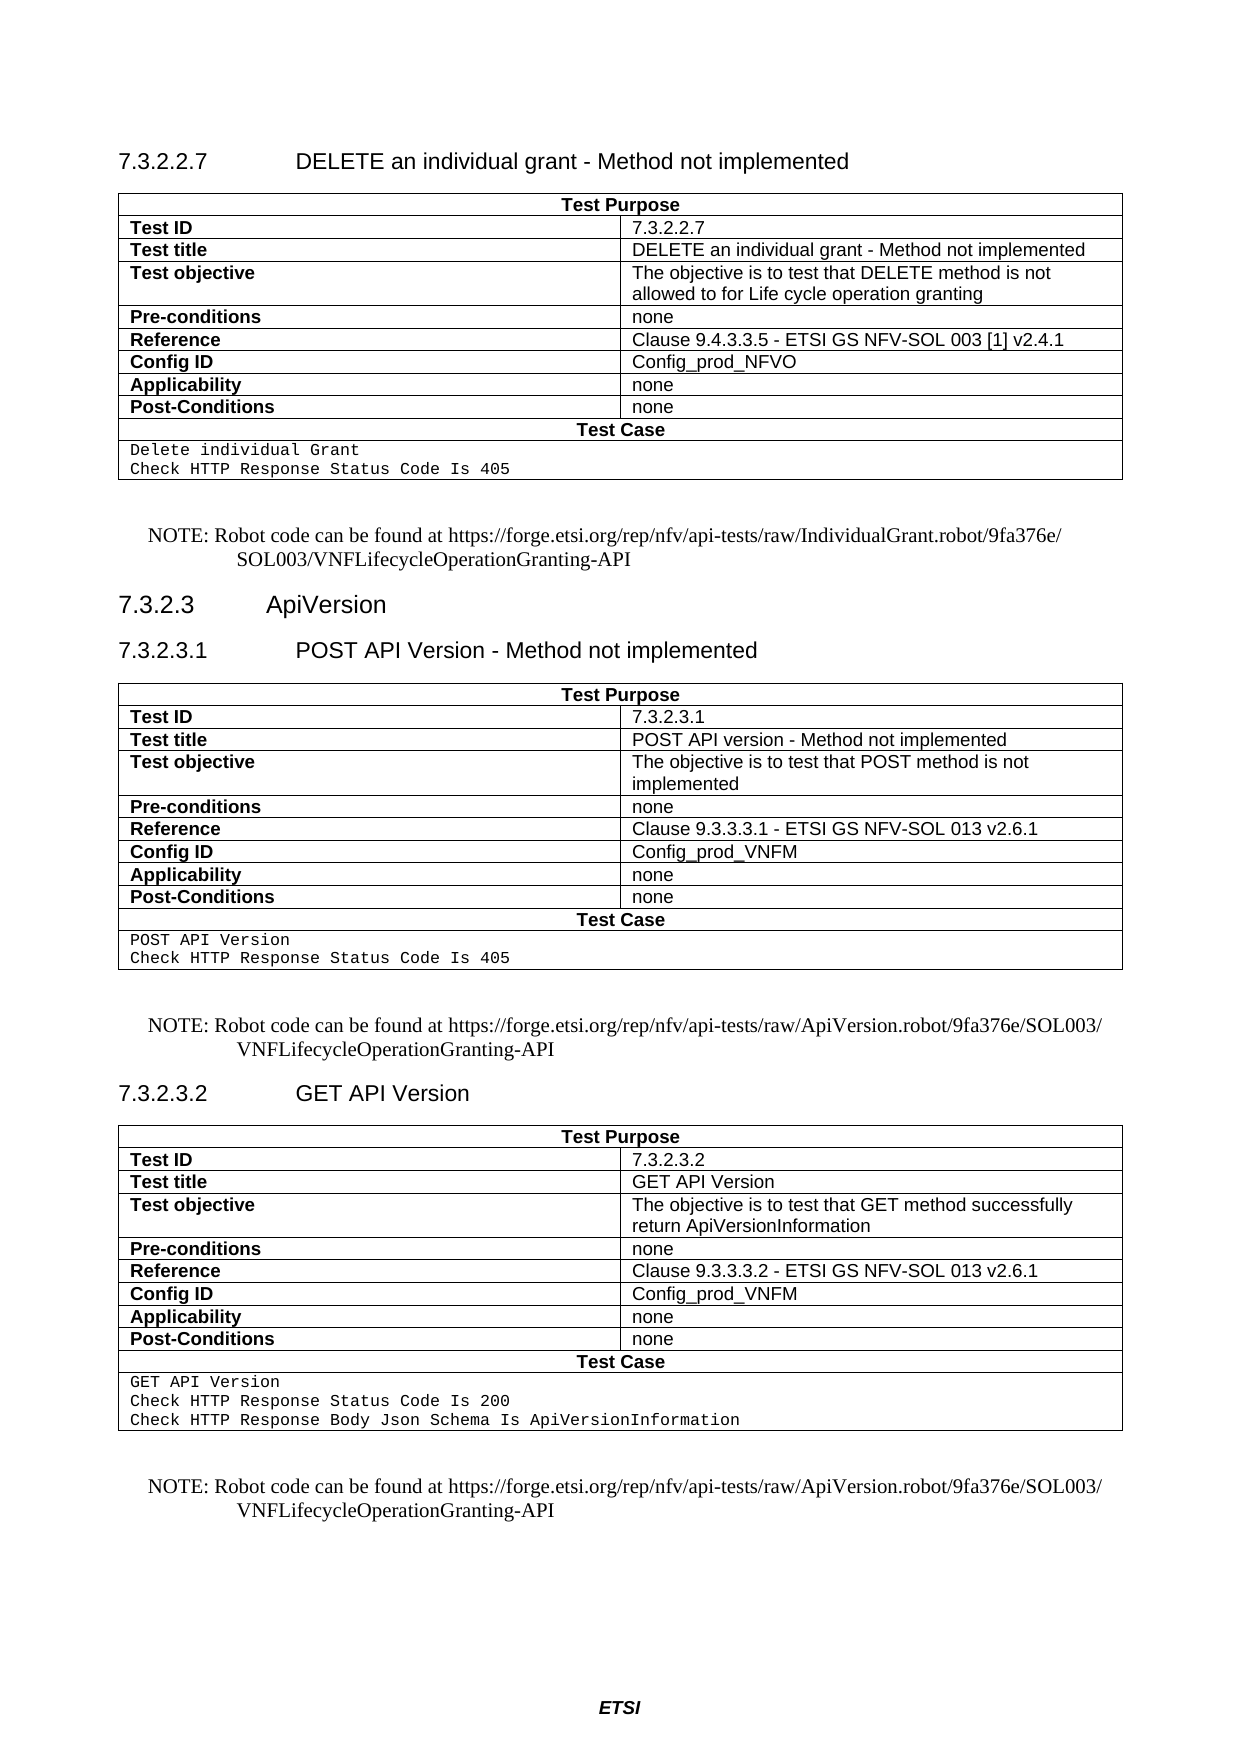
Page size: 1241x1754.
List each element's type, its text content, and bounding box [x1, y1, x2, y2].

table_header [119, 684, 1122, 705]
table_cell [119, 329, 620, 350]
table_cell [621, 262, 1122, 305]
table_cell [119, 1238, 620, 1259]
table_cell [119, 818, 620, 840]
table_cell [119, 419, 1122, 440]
text NOTE: Robot code can be found at https://forge.etsi.org/rep/nfv/api-tests/raw/ApiVersion.robot/9fa376e/SOL003/VNFLifecycleOperationGranting-API [148, 1013, 1122, 1061]
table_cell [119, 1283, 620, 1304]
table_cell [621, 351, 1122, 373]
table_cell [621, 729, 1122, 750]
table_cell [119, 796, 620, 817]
subtitle 7.3.2.3 ApiVersion [118, 590, 1122, 619]
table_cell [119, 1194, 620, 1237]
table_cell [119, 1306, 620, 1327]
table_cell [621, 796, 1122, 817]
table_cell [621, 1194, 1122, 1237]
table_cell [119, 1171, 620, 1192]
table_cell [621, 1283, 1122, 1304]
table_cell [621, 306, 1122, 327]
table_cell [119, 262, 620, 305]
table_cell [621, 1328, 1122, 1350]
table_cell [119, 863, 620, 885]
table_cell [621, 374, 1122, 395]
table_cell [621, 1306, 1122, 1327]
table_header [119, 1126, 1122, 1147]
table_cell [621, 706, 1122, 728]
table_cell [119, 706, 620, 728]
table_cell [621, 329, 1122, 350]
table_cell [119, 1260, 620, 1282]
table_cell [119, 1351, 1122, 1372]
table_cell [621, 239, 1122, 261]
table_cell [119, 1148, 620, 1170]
subtitle 7.3.2.3.1 POST API Version - Method not implemented [118, 637, 1122, 664]
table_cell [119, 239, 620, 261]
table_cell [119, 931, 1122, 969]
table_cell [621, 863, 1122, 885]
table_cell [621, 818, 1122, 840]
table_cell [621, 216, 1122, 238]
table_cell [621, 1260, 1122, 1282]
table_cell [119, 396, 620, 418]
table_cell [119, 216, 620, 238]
subtitle 7.3.2.2.7 DELETE an individual grant - Method not implemented [118, 148, 1122, 174]
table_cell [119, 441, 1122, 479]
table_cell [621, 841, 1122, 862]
subtitle 7.3.2.3.2 GET API Version [118, 1079, 1122, 1106]
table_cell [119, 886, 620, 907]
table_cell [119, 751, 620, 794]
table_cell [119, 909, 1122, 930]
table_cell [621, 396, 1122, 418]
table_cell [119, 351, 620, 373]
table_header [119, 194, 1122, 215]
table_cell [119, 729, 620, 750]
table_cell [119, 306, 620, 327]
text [148, 523, 1122, 571]
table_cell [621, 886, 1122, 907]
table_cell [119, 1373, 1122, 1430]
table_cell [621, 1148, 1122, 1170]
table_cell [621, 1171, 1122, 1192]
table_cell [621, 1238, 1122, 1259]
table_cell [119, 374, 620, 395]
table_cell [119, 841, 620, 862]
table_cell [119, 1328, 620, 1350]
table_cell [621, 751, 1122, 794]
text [148, 1474, 1122, 1522]
